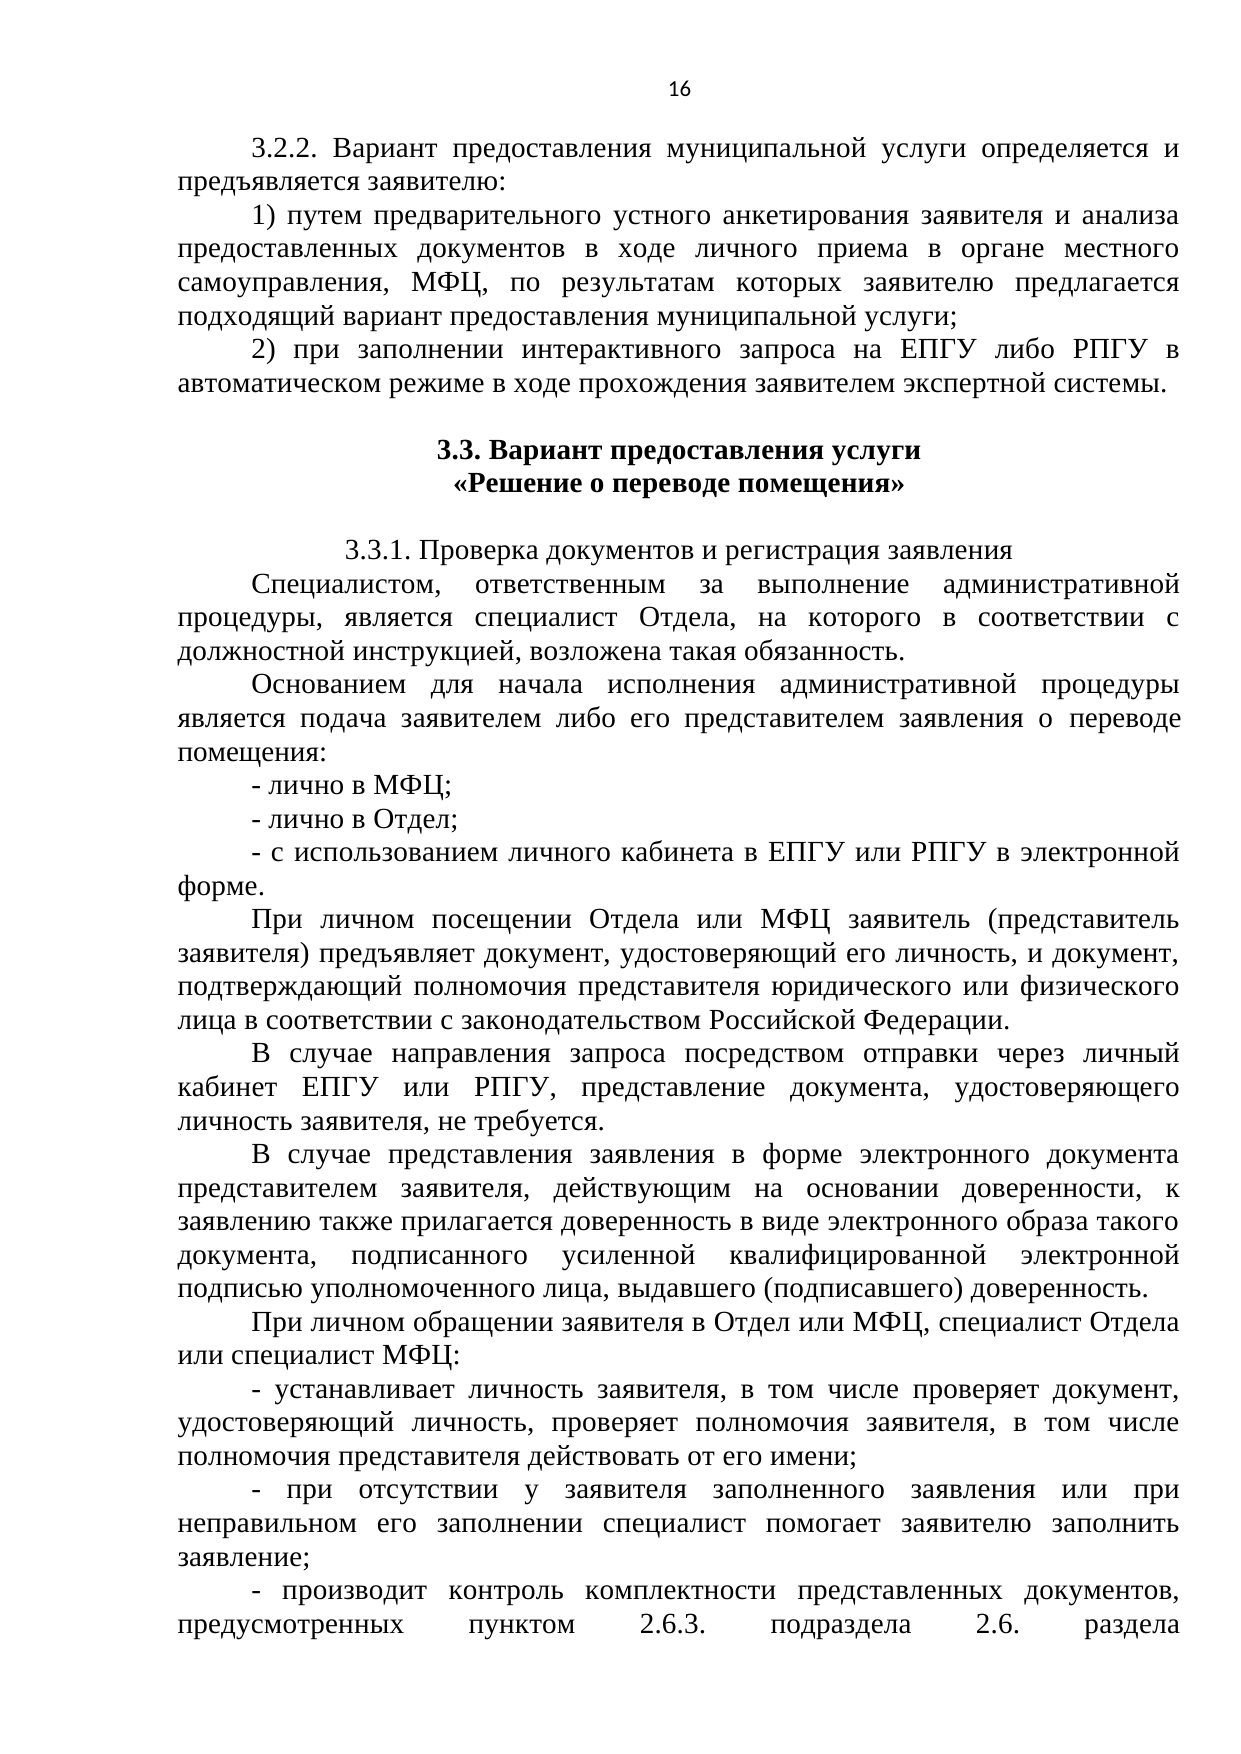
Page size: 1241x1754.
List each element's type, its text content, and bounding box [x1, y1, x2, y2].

text При личном посещении Отдела или МФЦ заявитель (представитель заявителя) предъявляет документ, удостоверяющий его личность, и документ, подтверждающий полномочия представителя юридического или физического лица в соответствии с законодательством Российской Федерации. [177, 901, 1181, 1036]
text - лично в Отдел; [177, 801, 1181, 834]
list Специалистом, ответственным за выполнение административной процедуры, является специалист Отдела, на которого в соответствии с должностной инструкцией, возложена такая обязанность. [177, 566, 1181, 667]
text В случае направления запроса посредством отправки через личный кабинет ЕПГУ или РПГУ, представление документа, удостоверяющего личность заявителя, не требуется. [177, 1036, 1181, 1136]
text - при отсутствии у заявителя заполненного заявления или при неправильном его заполнении специалист помогает заявителю заполнить заявление; [177, 1472, 1181, 1572]
text 1) путем предварительного устного анкетирования заявителя и анализа предоставленных документов в ходе личного приема в органе местного самоуправления, МФЦ, по результатам которых заявителю предлагается подходящий вариант предоставления муниципальной услуги; [177, 197, 1181, 331]
text «Решение о переводе помещения» [177, 465, 1181, 499]
text - с использованием личного кабинета в ЕПГУ или РПГУ в электронной форме. [177, 834, 1181, 901]
text 2) при заполнении интерактивного запроса на ЕПГУ либо РПГУ в автоматическом режиме в ходе прохождения заявителем экспертной системы. [177, 331, 1181, 398]
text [177, 1572, 1181, 1639]
text Основанием для начала исполнения административной процедуры является подача заявителем либо его представителем заявления о переводе помещения: [177, 667, 1181, 767]
text 3.3. Вариант предоставления услуги [177, 432, 1181, 465]
text - устанавливает личность заявителя, в том числе проверяет документ, удостоверяющий личность, проверяет полномочия заявителя, в том числе полномочия представителя действовать от его имени; [177, 1371, 1181, 1472]
text 3.3.1. Проверка документов и регистрация заявления [177, 532, 1181, 566]
text - лично в МФЦ; [177, 767, 1181, 801]
text При личном обращении заявителя в Отдел или МФЦ, специалист Отдела или специалист МФЦ: [177, 1304, 1181, 1371]
text 3.2.2. Вариант предоставления муниципальной услуги определяется и предъявляется заявителю: [177, 130, 1181, 197]
text В случае представления заявления в форме электронного документа представителем заявителя, действующим на основании доверенности, к заявлению также прилагается доверенность в виде электронного образа такого документа, подписанного усиленной квалифицированной электронной подписью уполномоченного лица, выдавшего (подписавшего) доверенность. [177, 1136, 1181, 1304]
